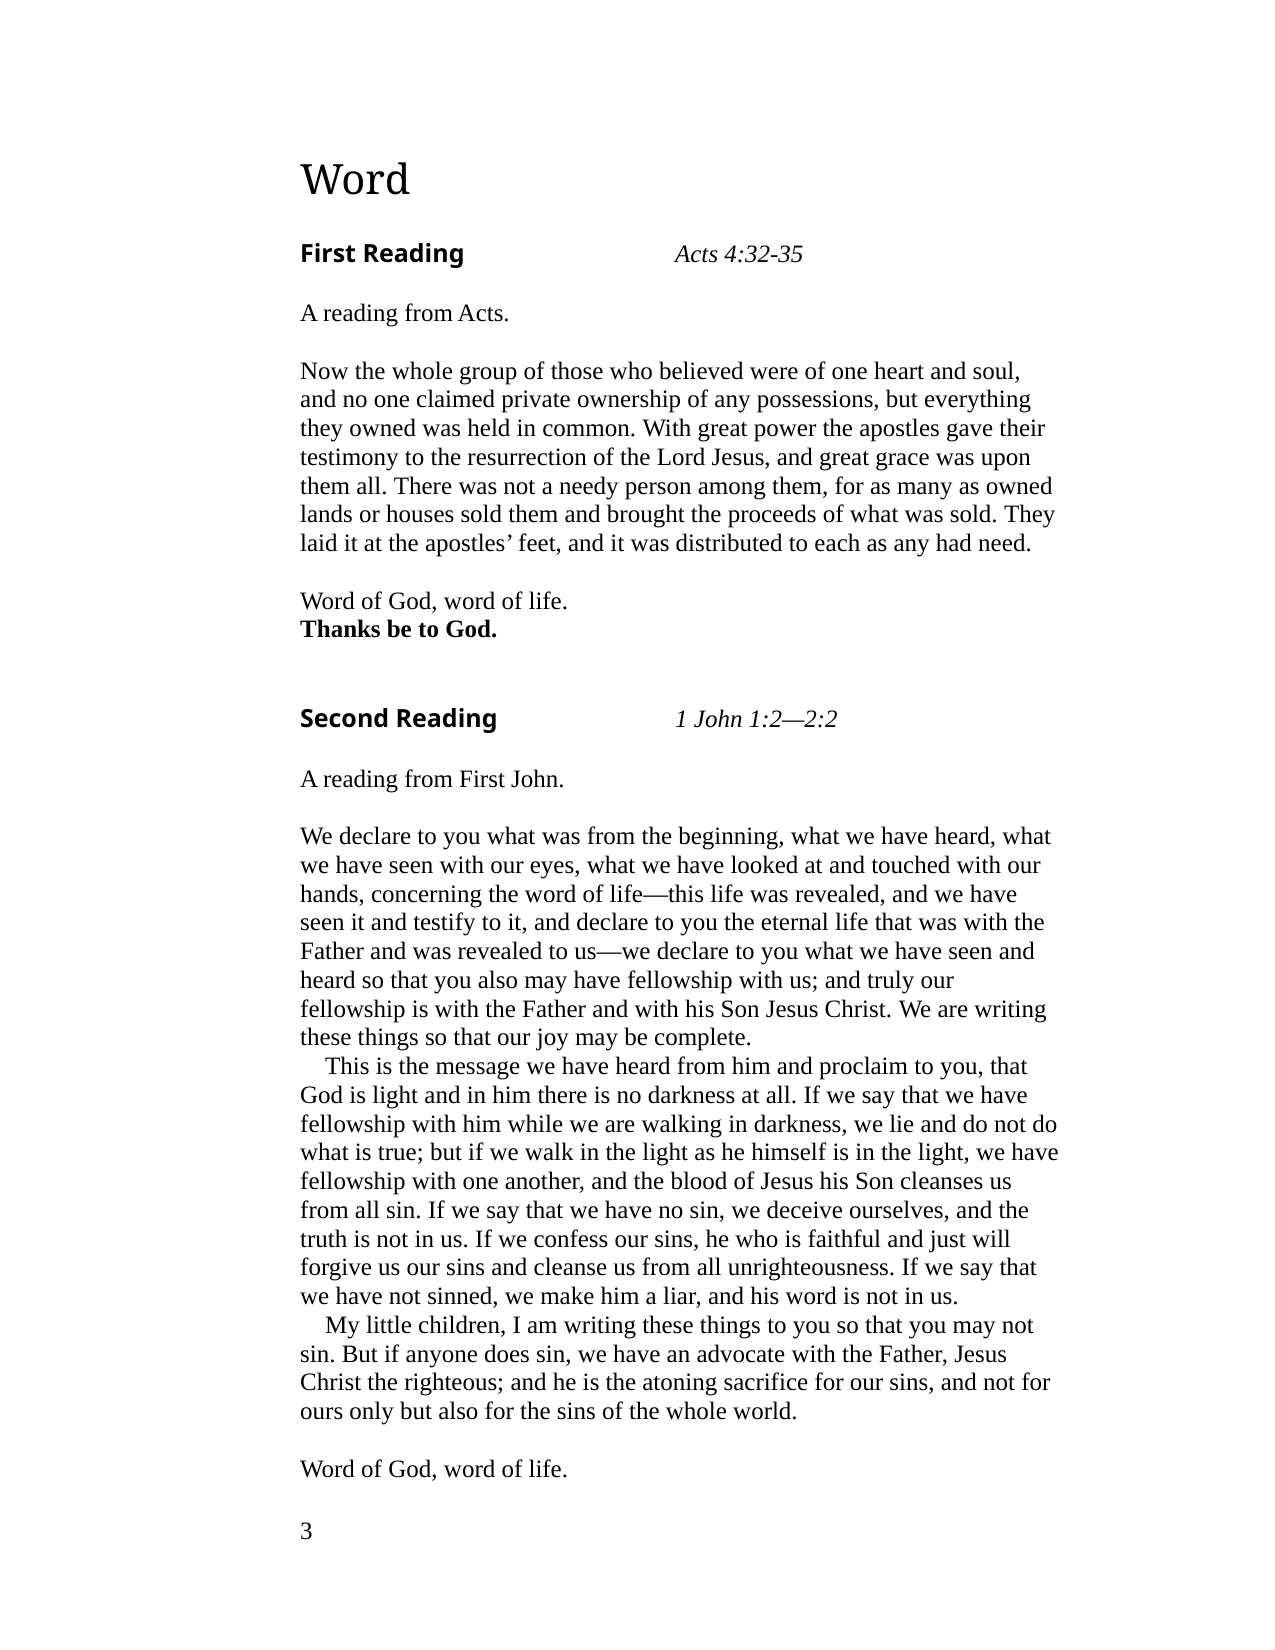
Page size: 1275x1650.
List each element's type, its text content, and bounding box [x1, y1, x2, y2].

subtitle Second Reading 1 John 1:2—2:2 [300, 701, 1059, 735]
subtitle First Reading Acts 4:32-35 [300, 236, 1059, 269]
text A reading from Acts. [300, 298, 1059, 327]
text A reading from First John. [300, 764, 1059, 792]
text Now the whole group of those who believed were of one heart and soul, and no one claimed private ownership of any possessions, but everything they owned was held in common. With great power the apostles gave their testimony to the resurrection of the Lord Jesus, and great grace was upon them all. There was not a needy person among them, for as many as owned lands or houses sold them and brought the proceeds of what was sold. They laid it at the apostles’ feet, and it was distributed to each as any had need. [300, 356, 1059, 557]
subtitle Word [300, 150, 1059, 207]
text We declare to you what was from the beginning, what we have heard, what we have seen with our eyes, what we have looked at and touched with our hands, concerning the word of life—this life was revealed, and we have seen it and testify to it, and declare to you the eternal life that was with the Father and was revealed to us—we declare to you what we have seen and heard so that you also may have fellowship with us; and truly our fellowship is with the Father and with his Son Jesus Christ. We are writing these things so that our joy may be complete. This is the message we have heard from him and proclaim to you, that God is light and in him there is no darkness at all. If we say that we have fellowship with him while we are walking in darkness, we lie and do not do what is true; but if we walk in the light as he himself is in the light, we have fellowship with one another, and the blood of Jesus his Son cleanses us from all sin. If we say that we have no sin, we deceive ourselves, and the truth is not in us. If we confess our sins, he who is faithful and just will forgive us our sins and cleanse us from all unrighteousness. If we say that we have not sinned, we make him a liar, and his word is not in us. My little children, I am writing these things to you so that you may not sin. But if anyone does sin, we have an advocate with the Father, Jesus Christ the righteous; and he is the atoning sacrifice for our sins, and not for ours only but also for the sins of the whole world. [300, 1166, 1059, 1425]
text We declare to you what was from the beginning, what we have heard, what we have seen with our eyes, what we have looked at and touched with our hands, concerning the word of life—this life was revealed, and we have seen it and testify to it, and declare to you the eternal life that was with the Father and was revealed to us—we declare to you what we have seen and heard so that you also may have fellowship with us; and truly our fellowship is with the Father and with his Son Jesus Christ. We are writing these things so that our joy may be complete. This is the message we have heard from him and proclaim to you, that God is light and in him there is no darkness at all. If we say that we have fellowship with him while we are walking in darkness, we lie and do not do what is true; but if we walk in the light as he himself is in the light, we have fellowship with one another, and the blood of Jesus his Son cleanses us from all sin. If we say that we have no sin, we deceive ourselves, and the truth is not in us. If we confess our sins, he who is faithful and just will forgive us our sins and cleanse us from all unrighteousness. If we say that we have not sinned, we make him a liar, and his word is not in us. My little children, I am writing these things to you so that you may not sin. But if anyone does sin, we have an advocate with the Father, Jesus Christ the righteous; and he is the atoning sacrifice for our sins, and not for ours only but also for the sins of the whole world. [300, 821, 1059, 1166]
text Word of God, word of life. [300, 1454, 1059, 1482]
text Thanks be to God. [300, 614, 1059, 643]
text Word of God, word of life. [300, 586, 1059, 614]
